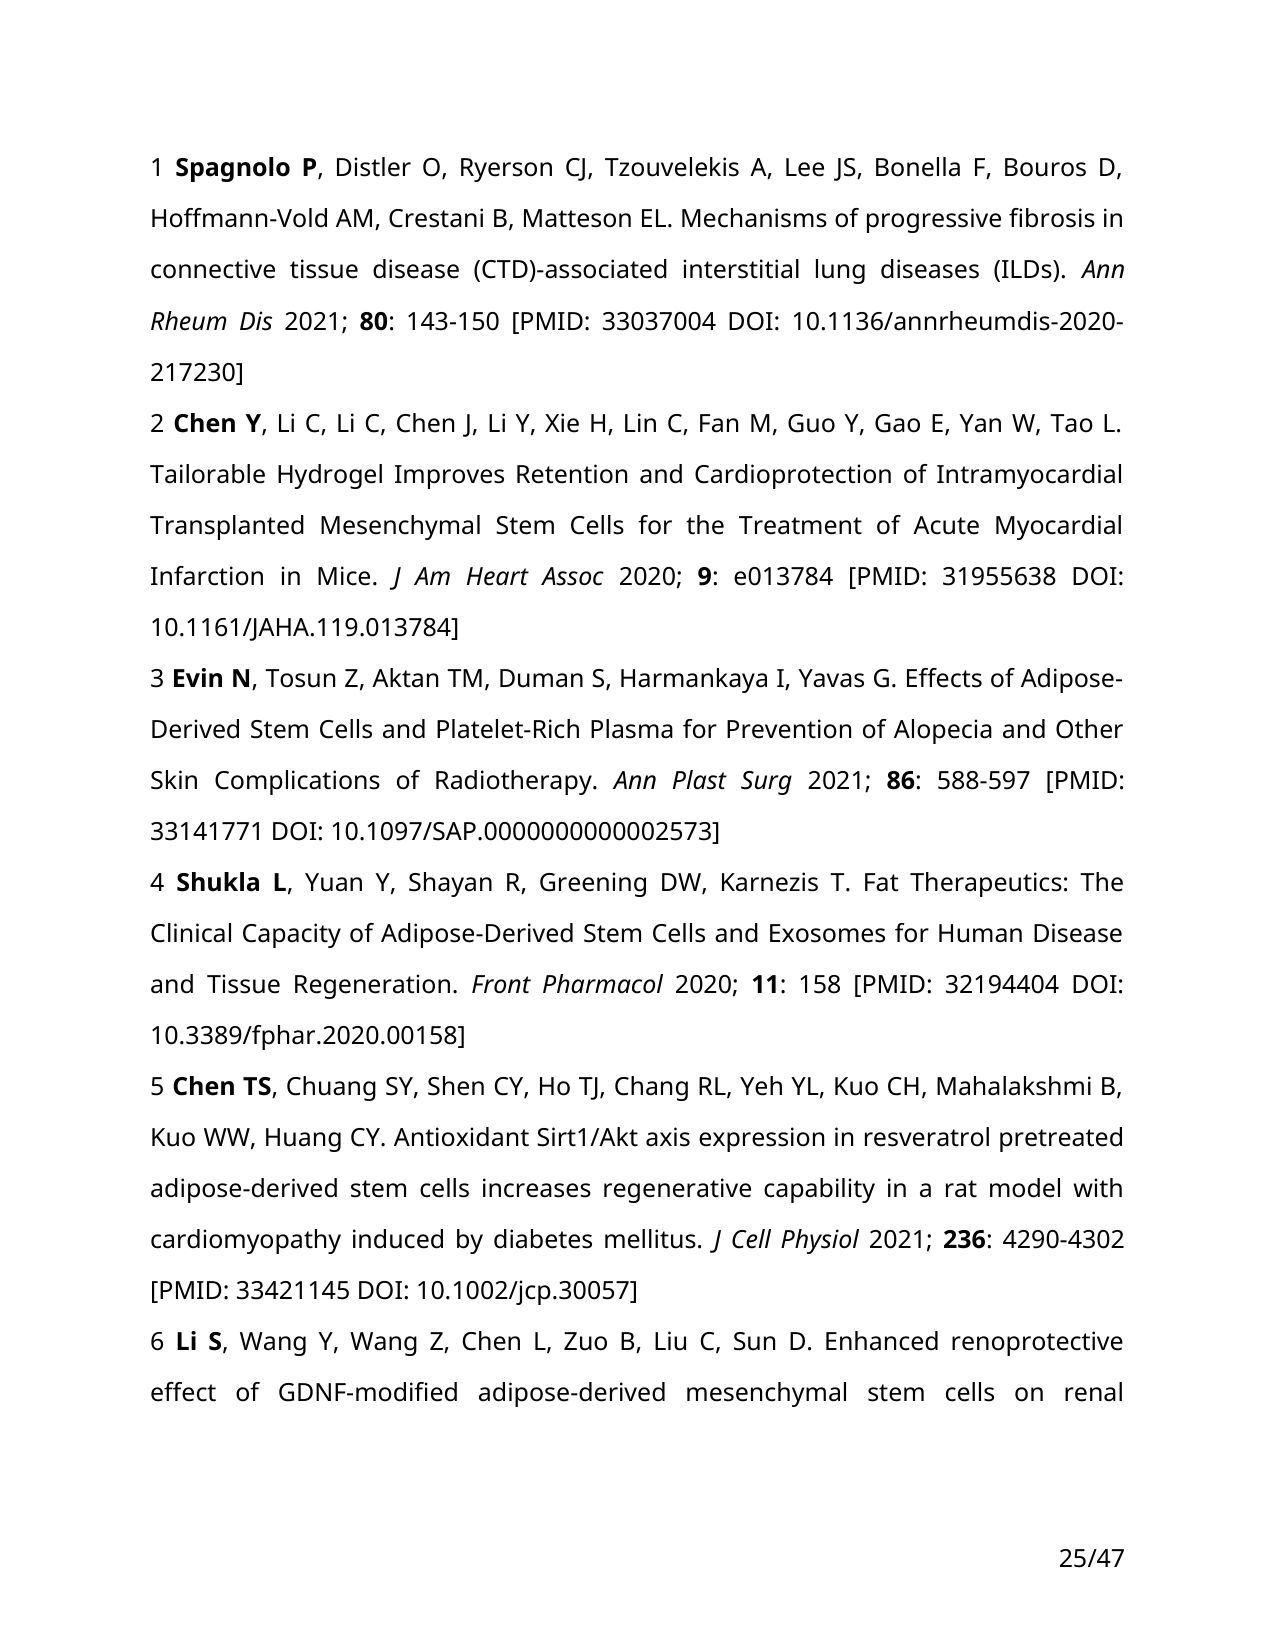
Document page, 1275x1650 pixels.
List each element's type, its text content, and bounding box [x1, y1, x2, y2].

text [150, 1324, 1125, 1409]
text 3 Evin N, Tosun Z, Aktan TM, Duman S, Harmankaya I, Yavas G. Effects of Adipose-Derived Stem Cells and Platelet-Rich Plasma for Prevention of Alopecia and Other Skin Complications of Radiotherapy. Ann Plast Surg 2021; 86: 588-597 [PMID: 33141771 DOI: 10.1097/SAP.0000000000002573] [150, 660, 1125, 848]
text 2 Chen Y, Li C, Li C, Chen J, Li Y, Xie H, Lin C, Fan M, Guo Y, Gao E, Yan W, Tao L. Tailorable Hydrogel Improves Retention and Cardioprotection of Intramyocardial Transplanted Mesenchymal Stem Cells for the Treatment of Acute Myocardial Infarction in Mice. J Am Heart Assoc 2020; 9: e013784 [PMID: 31955638 DOI: 10.1161/JAHA.119.013784] [150, 405, 1125, 643]
text 5 Chen TS, Chuang SY, Shen CY, Ho TJ, Chang RL, Yeh YL, Kuo CH, Mahalakshmi B, Kuo WW, Huang CY. Antioxidant Sirt1/Akt axis expression in resveratrol pretreated adipose-derived stem cells increases regenerative capability in a rat model with cardiomyopathy induced by diabetes mellitus. J Cell Physiol 2021; 236: 4290-4302 [PMID: 33421145 DOI: 10.1002/jcp.30057] [150, 1069, 1125, 1307]
text 4 Shukla L, Yuan Y, Shayan R, Greening DW, Karnezis T. Fat Therapeutics: The Clinical Capacity of Adipose-Derived Stem Cells and Exosomes for Human Disease and Tissue Regeneration. Front Pharmacol 2020; 11: 158 [PMID: 32194404 DOI: 10.3389/fphar.2020.00158] [150, 864, 1125, 1052]
text 1 Spagnolo P, Distler O, Ryerson CJ, Tzouvelekis A, Lee JS, Bonella F, Bouros D, Hoffmann-Vold AM, Crestani B, Matteson EL. Mechanisms of progressive fibrosis in connective tissue disease (CTD)-associated interstitial lung diseases (ILDs). Ann Rheum Dis 2021; 80: 143-150 [PMID: 33037004 DOI: 10.1136/annrheumdis-2020-217230] [150, 150, 1125, 388]
